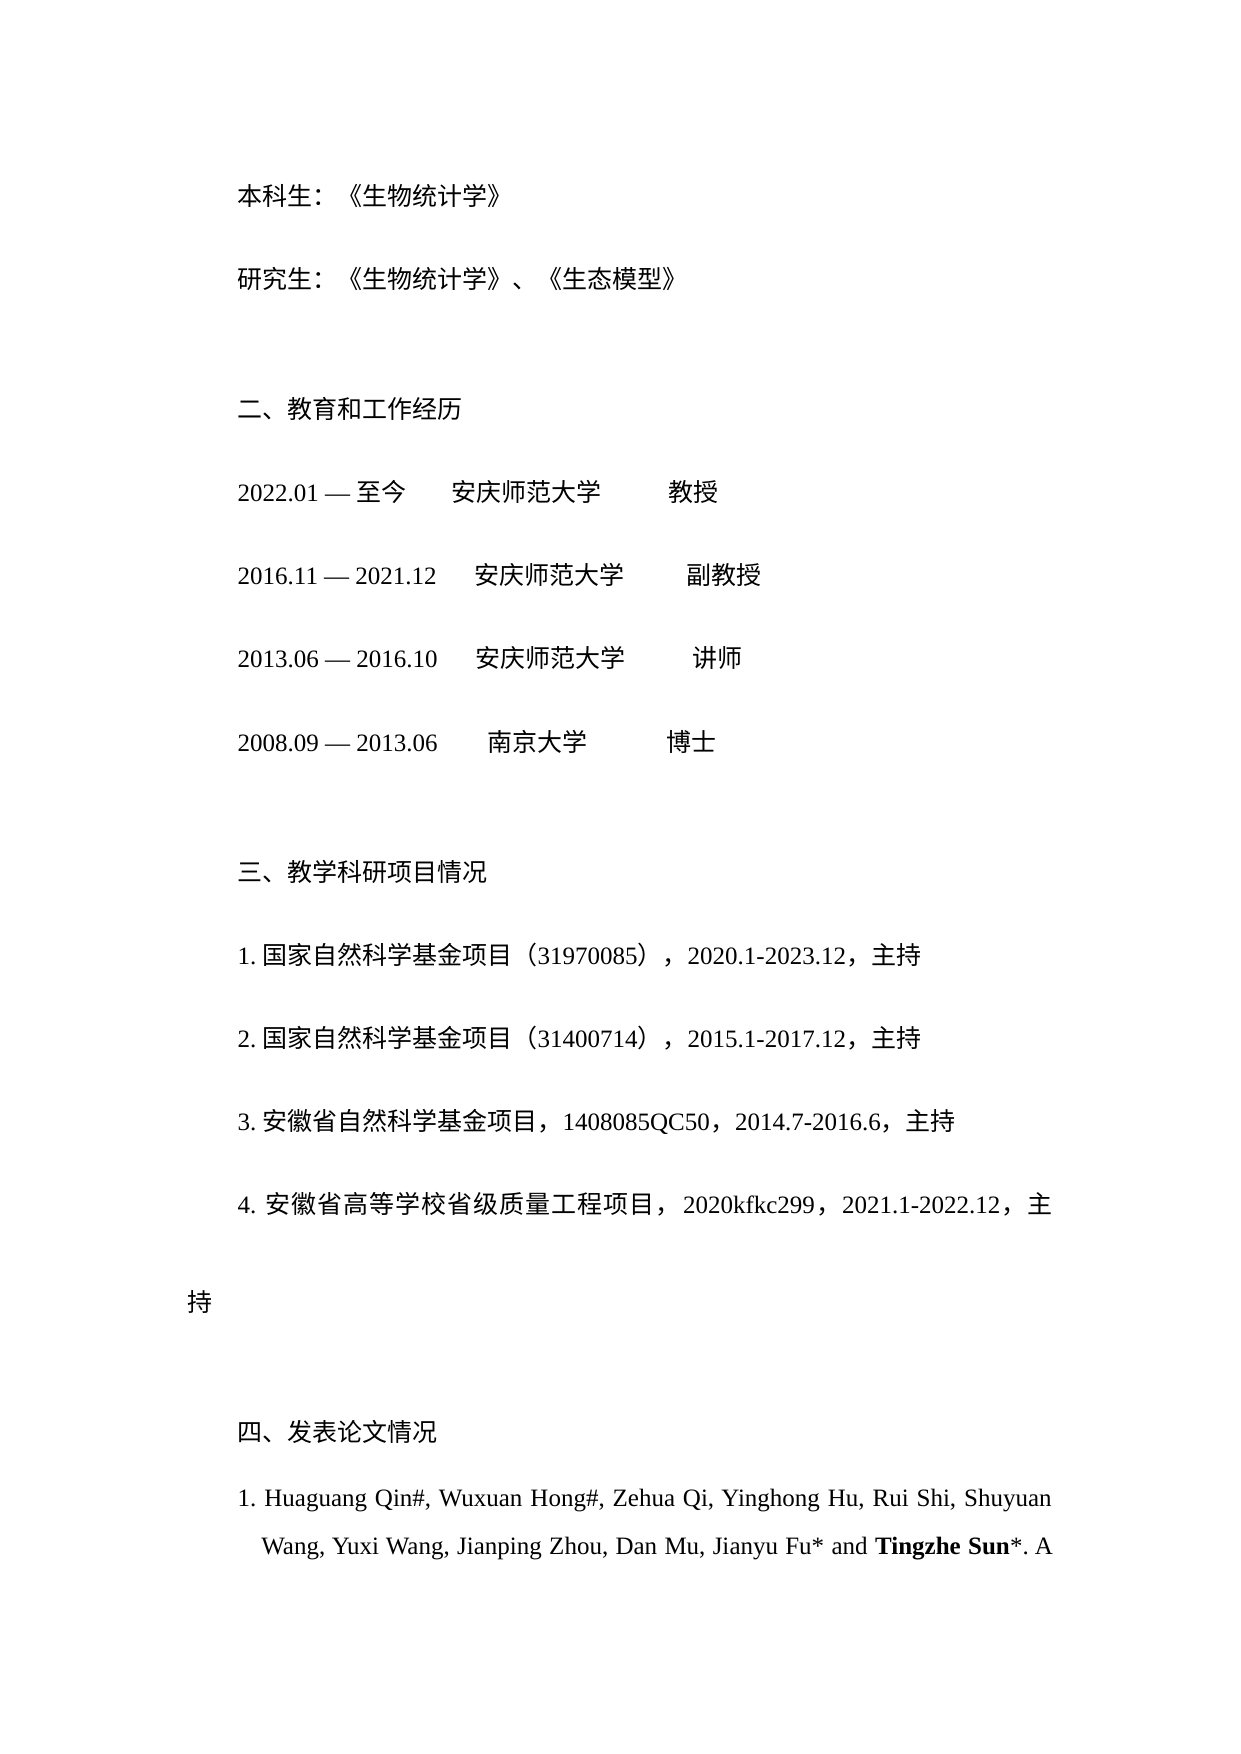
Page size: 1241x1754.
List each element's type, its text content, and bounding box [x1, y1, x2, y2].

text 2. 国家自然科学基金项目（31400714），2015.1-2017.12，主持 [187, 1004, 1053, 1069]
text 本科生：《生物统计学》 [187, 162, 1053, 227]
text 二、教育和工作经历 [187, 375, 1053, 440]
text 2013.06 — 2016.10 安庆师范大学 讲师 [187, 624, 1053, 689]
text 2008.09 — 2013.06 南京大学 博士 [187, 708, 1053, 773]
text 1. 国家自然科学基金项目（31970085），2020.1-2023.12，主持 [187, 921, 1053, 986]
text 4. 安徽省高等学校省级质量工程项目，2020kfkc299，2021.1-2022.12，主持 [187, 1170, 1053, 1333]
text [237, 1481, 1053, 1562]
text 2022.01 — 至今 安庆师范大学 教授 [187, 458, 1053, 523]
text 2016.11 — 2021.12 安庆师范大学 副教授 [187, 541, 1053, 606]
text 研究生：《生物统计学》、《生态模型》 [187, 245, 1053, 310]
text 三、教学科研项目情况 [187, 838, 1053, 903]
text 四、发表论文情况 [187, 1398, 1053, 1463]
text 3. 安徽省自然科学基金项目，1408085QC50，2014.7-2016.6，主持 [187, 1087, 1053, 1152]
